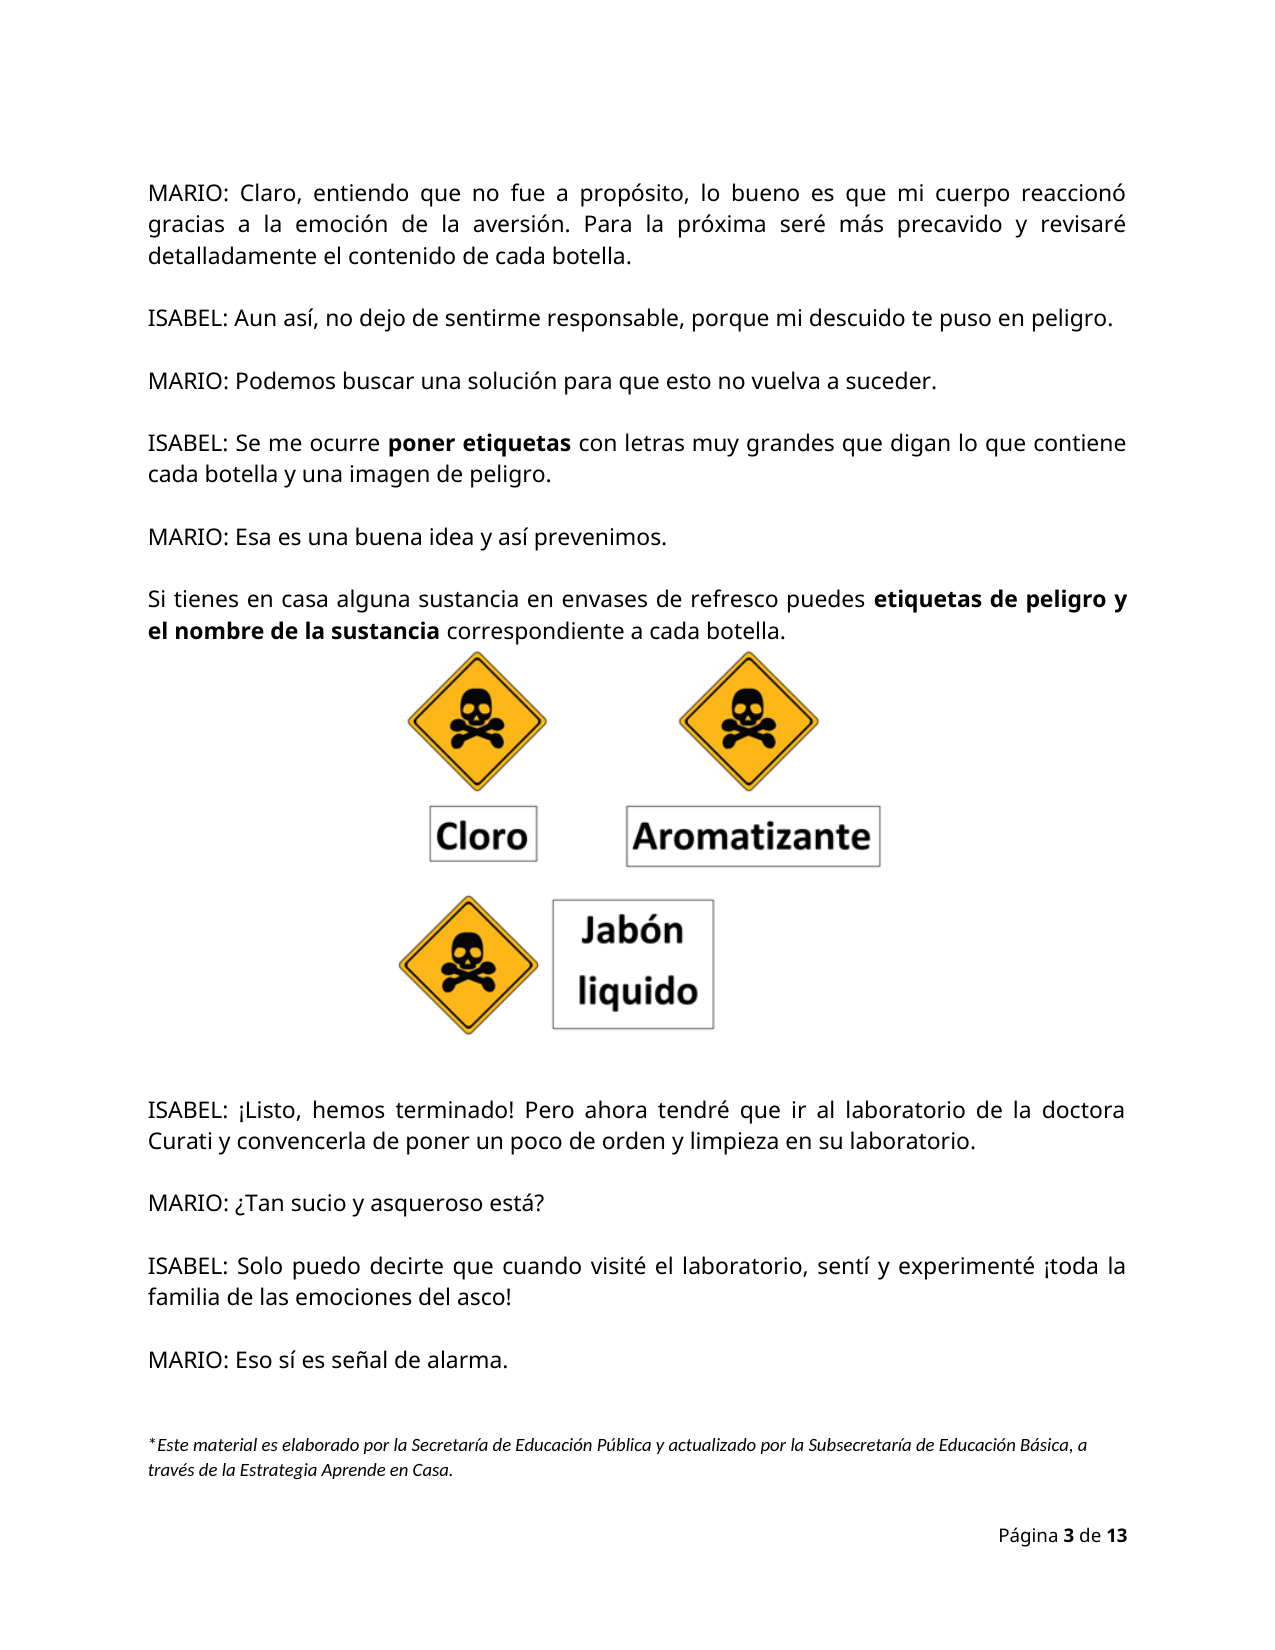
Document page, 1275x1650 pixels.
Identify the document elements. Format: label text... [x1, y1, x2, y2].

text ISABEL: Solo puedo decirte que cuando visité el laboratorio, sentí y experimenté ¡toda la familia de las emociones del asco! [148, 1250, 1127, 1312]
text ISABEL: Se me ocurre poner etiquetas con letras muy grandes que digan lo que contiene cada botella y una imagen de peligro. [148, 427, 1127, 490]
text MARIO: Esa es una buena idea y así prevenimos. [148, 521, 1127, 552]
text ISABEL: Aun así, no dejo de sentirme responsable, porque mi descuido te puso en peligro. [148, 302, 1127, 333]
text MARIO: Eso sí es señal de alarma. [148, 1344, 1127, 1375]
text MARIO: ¿Tan sucio y asqueroso está? [148, 1187, 1127, 1219]
picture [370, 646, 905, 1040]
text Si tienes en casa alguna sustancia en envases de refresco puedes etiquetas de peligro y el nombre de la sustancia correspondiente a cada botella. [148, 583, 1127, 646]
text MARIO: Podemos buscar una solución para que esto no vuelva a suceder. [148, 365, 1127, 396]
text MARIO: Claro, entiendo que no fue a propósito, lo bueno es que mi cuerpo reaccionó gracias a la emoción de la aversión. Para la próxima seré más precavido y revisaré detalladamente el contenido de cada botella. [148, 177, 1127, 271]
text ISABEL: ¡Listo, hemos terminado! Pero ahora tendré que ir al laboratorio de la doctora Curati y convencerla de poner un poco de orden y limpieza en su laboratorio. [148, 1094, 1127, 1156]
